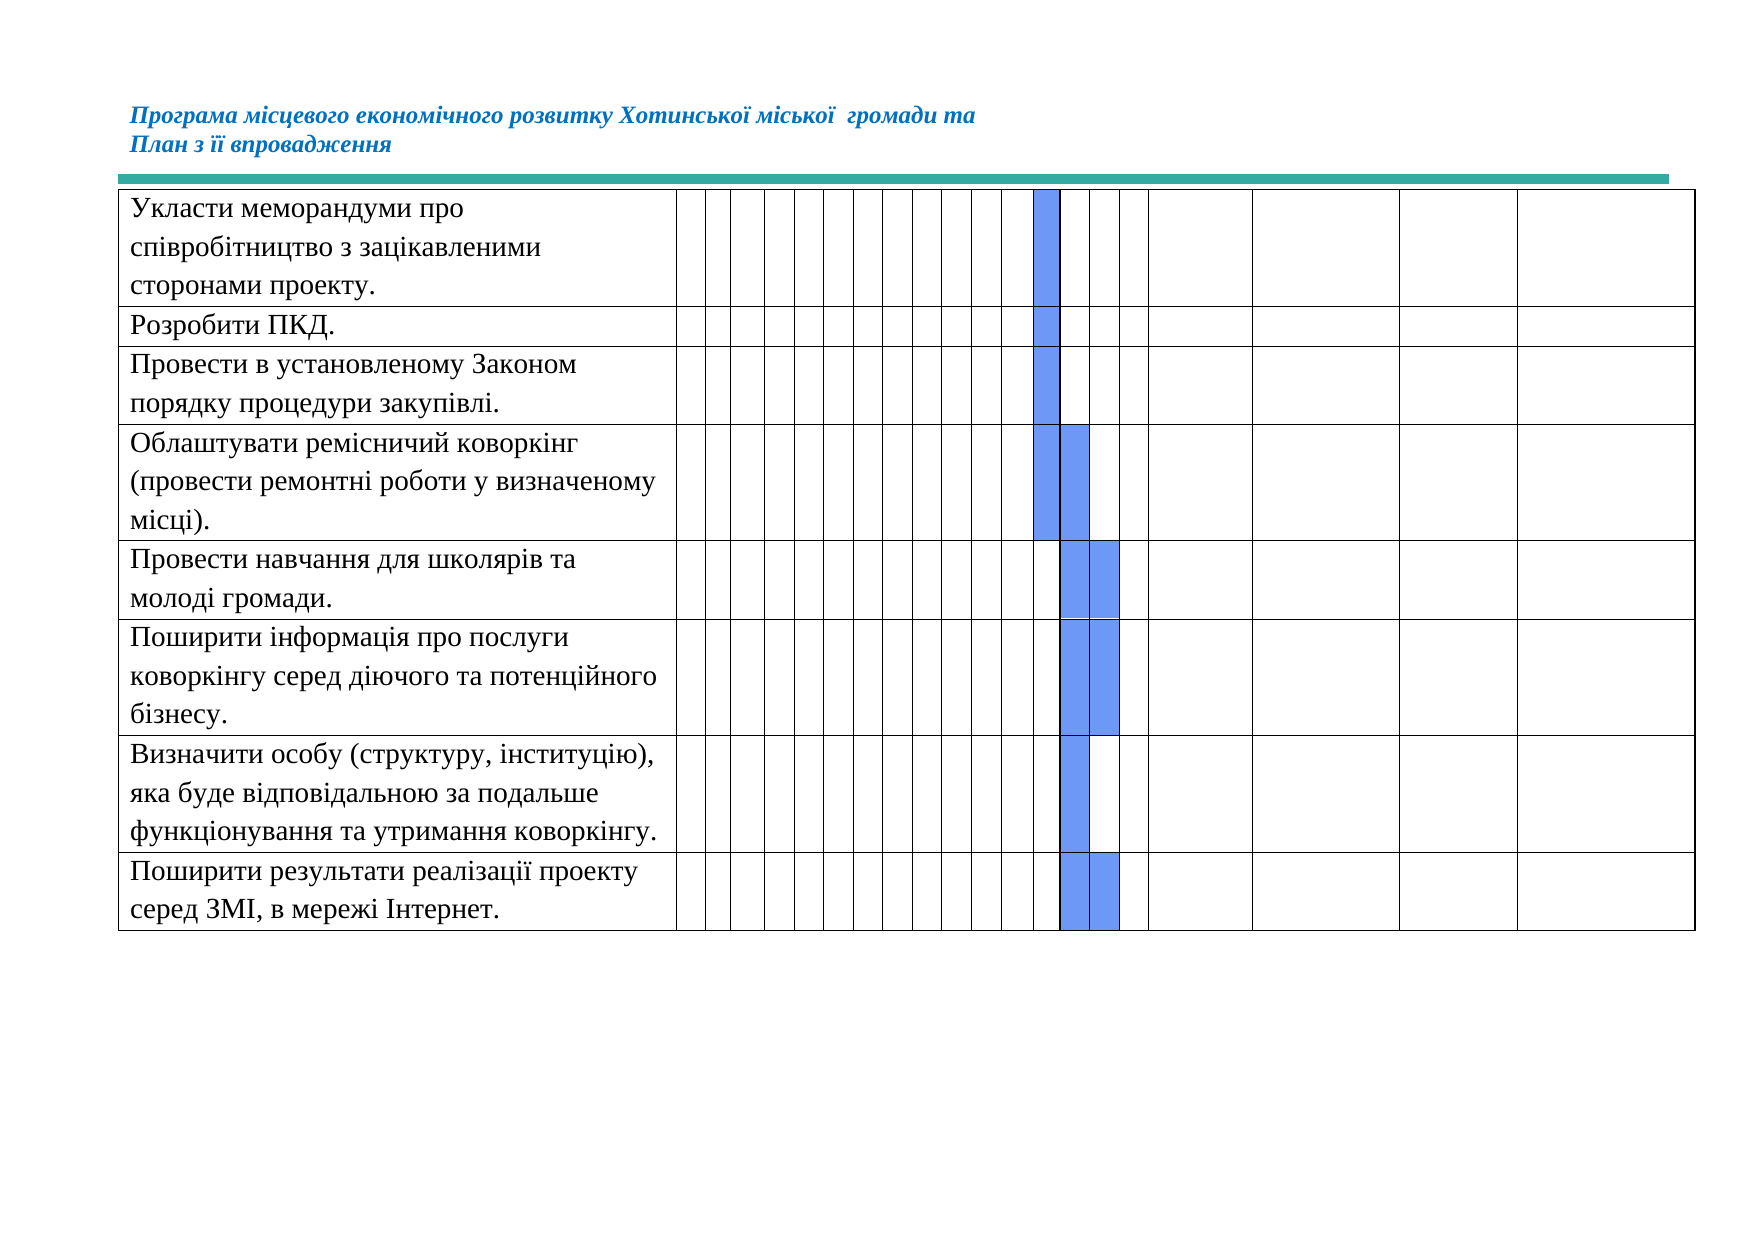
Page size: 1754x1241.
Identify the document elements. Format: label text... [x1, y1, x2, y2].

table_cell [972, 736, 1001, 852]
table_cell [972, 620, 1001, 735]
table_cell [972, 347, 1001, 424]
table_cell [1002, 736, 1033, 852]
table_cell [765, 620, 794, 735]
table_cell [1120, 853, 1148, 930]
table_cell [765, 190, 794, 306]
table_cell Провести навчання для школярів та молоді громади. [119, 541, 676, 618]
table_cell [1253, 853, 1399, 930]
table_cell [1518, 425, 1694, 540]
table_cell [731, 347, 764, 424]
table_cell [1253, 307, 1399, 346]
table_cell [1034, 307, 1059, 346]
table_cell [883, 307, 912, 346]
table_cell [1253, 347, 1399, 424]
table_cell [677, 307, 705, 346]
table_cell [1034, 347, 1059, 424]
table_cell Поширити інформація про послуги коворкінгу серед діючого та потенційного бізнесу. [119, 620, 676, 735]
table_cell [854, 190, 882, 306]
table_cell [1400, 620, 1517, 735]
table_cell [1400, 541, 1517, 618]
table_cell [942, 190, 971, 306]
table_cell [1400, 307, 1517, 346]
table_cell [1061, 620, 1089, 735]
table_cell [1034, 620, 1059, 735]
table_cell Поширити результати реалізації проекту серед ЗМІ, в мережі Інтернет. [119, 853, 676, 930]
table_cell [677, 853, 705, 930]
table_cell [1002, 541, 1033, 618]
table_cell [795, 853, 823, 930]
table_cell [1120, 347, 1148, 424]
table_cell [677, 347, 705, 424]
table_cell [795, 541, 823, 618]
table_cell [1120, 307, 1148, 346]
table_cell [1061, 347, 1089, 424]
table_cell [972, 425, 1001, 540]
table_cell [854, 541, 882, 618]
table_cell [883, 736, 912, 852]
table_cell [1002, 425, 1033, 540]
table_cell [731, 190, 764, 306]
table_cell [1002, 190, 1033, 306]
table_cell [913, 853, 941, 930]
table_cell [731, 425, 764, 540]
table_cell [765, 541, 794, 618]
table_cell [1090, 541, 1119, 618]
table_cell [883, 853, 912, 930]
table_cell [972, 853, 1001, 930]
table_cell [677, 620, 705, 735]
table_cell [913, 307, 941, 346]
table_cell [1034, 190, 1059, 306]
table_cell [1400, 853, 1517, 930]
table_cell Розробити ПКД. [119, 307, 676, 346]
table_cell [913, 190, 941, 306]
table_cell Укласти меморандуми про співробітництво з зацікавленими сторонами проекту. [119, 190, 676, 306]
table_cell [854, 620, 882, 735]
table_cell [1149, 425, 1252, 540]
table_cell [706, 190, 730, 306]
table_cell [824, 425, 853, 540]
table_cell [1120, 425, 1148, 540]
table_cell [1518, 541, 1694, 618]
table_cell [1034, 425, 1059, 540]
table_cell [1002, 347, 1033, 424]
table_cell [706, 307, 730, 346]
table_cell [765, 425, 794, 540]
table_cell [1061, 307, 1089, 346]
table_cell [1253, 541, 1399, 618]
table_cell [1120, 190, 1148, 306]
table_cell [1061, 541, 1089, 618]
table_cell [1061, 425, 1089, 540]
table_cell [913, 347, 941, 424]
table_cell [972, 307, 1001, 346]
table_cell [795, 736, 823, 852]
table_cell [1253, 190, 1399, 306]
table_cell [883, 347, 912, 424]
table_cell [883, 190, 912, 306]
table_cell Провести в установленому Законом порядку процедури закупівлі. [119, 347, 676, 424]
table_cell [706, 347, 730, 424]
table_cell [913, 541, 941, 618]
table_cell [731, 853, 764, 930]
table_cell [972, 541, 1001, 618]
table_cell [1090, 190, 1119, 306]
table_cell [1400, 425, 1517, 540]
table_cell [1400, 736, 1517, 852]
table_cell [883, 620, 912, 735]
table_cell [1149, 190, 1252, 306]
table_cell [795, 347, 823, 424]
table_cell [677, 736, 705, 852]
table_cell [795, 425, 823, 540]
table_cell [824, 307, 853, 346]
table_cell [1518, 736, 1694, 852]
table_cell [942, 307, 971, 346]
table_cell [824, 620, 853, 735]
table_cell [854, 853, 882, 930]
table_cell [795, 620, 823, 735]
table_cell [913, 425, 941, 540]
table_cell [731, 736, 764, 852]
table_cell [765, 736, 794, 852]
table_cell [1149, 307, 1252, 346]
table_cell [1518, 620, 1694, 735]
table_cell [942, 853, 971, 930]
table_cell [942, 736, 971, 852]
table_cell [1253, 620, 1399, 735]
table_cell [677, 541, 705, 618]
table_cell [1149, 620, 1252, 735]
table_cell [765, 853, 794, 930]
table_cell [765, 347, 794, 424]
table_cell [1149, 853, 1252, 930]
table_cell [1090, 307, 1119, 346]
table_cell [1518, 190, 1694, 306]
table_cell [1518, 347, 1694, 424]
table_cell [1002, 620, 1033, 735]
table_cell [1120, 541, 1148, 618]
table_cell [1253, 736, 1399, 852]
table_cell Облаштувати ремісничий коворкінг (провести ремонтні роботи у визначеному місці). [119, 425, 676, 540]
table_cell [731, 307, 764, 346]
table_cell [706, 541, 730, 618]
table_cell [706, 620, 730, 735]
table_cell [1034, 736, 1059, 852]
table_cell [1149, 736, 1252, 852]
table_cell [1253, 425, 1399, 540]
table_cell [972, 190, 1001, 306]
table_cell [795, 190, 823, 306]
table_cell [706, 853, 730, 930]
table_cell [824, 347, 853, 424]
table_cell [824, 190, 853, 306]
table_cell [883, 425, 912, 540]
table_cell [1061, 190, 1089, 306]
table_cell [731, 541, 764, 618]
table_cell [1400, 347, 1517, 424]
table_cell [1034, 541, 1059, 618]
table_cell [854, 347, 882, 424]
table_cell [854, 425, 882, 540]
table_cell [824, 853, 853, 930]
table_cell [1090, 347, 1119, 424]
table_cell [706, 425, 730, 540]
table_cell [731, 620, 764, 735]
table_cell [1090, 620, 1119, 735]
table_cell [1120, 620, 1148, 735]
table_cell [942, 620, 971, 735]
table_cell [765, 307, 794, 346]
table_cell [1518, 307, 1694, 346]
table_cell [1002, 853, 1033, 930]
table_cell [824, 541, 853, 618]
table_cell [913, 736, 941, 852]
table_cell [942, 425, 971, 540]
table_cell [913, 620, 941, 735]
table_cell [1061, 853, 1089, 930]
table_cell [1090, 853, 1119, 930]
table_cell [942, 541, 971, 618]
table_cell [824, 736, 853, 852]
table_cell [883, 541, 912, 618]
table_cell [1518, 853, 1694, 930]
table_cell [854, 307, 882, 346]
table_cell Визначити особу (структуру, інституцію), яка буде відповідальною за подальше функціонування та утримання коворкінгу. [119, 736, 676, 852]
table_cell [1149, 347, 1252, 424]
table_cell [706, 736, 730, 852]
table_cell [1034, 853, 1059, 930]
table_cell [795, 307, 823, 346]
table_cell [1120, 736, 1148, 852]
table_cell [1149, 541, 1252, 618]
table_cell [1002, 307, 1033, 346]
table_cell [677, 425, 705, 540]
table_cell [942, 347, 971, 424]
table_cell [1061, 736, 1089, 852]
table_cell [854, 736, 882, 852]
table_cell [677, 190, 705, 306]
table_cell [1400, 190, 1517, 306]
table_cell [1090, 736, 1119, 852]
table_cell [1090, 425, 1119, 540]
